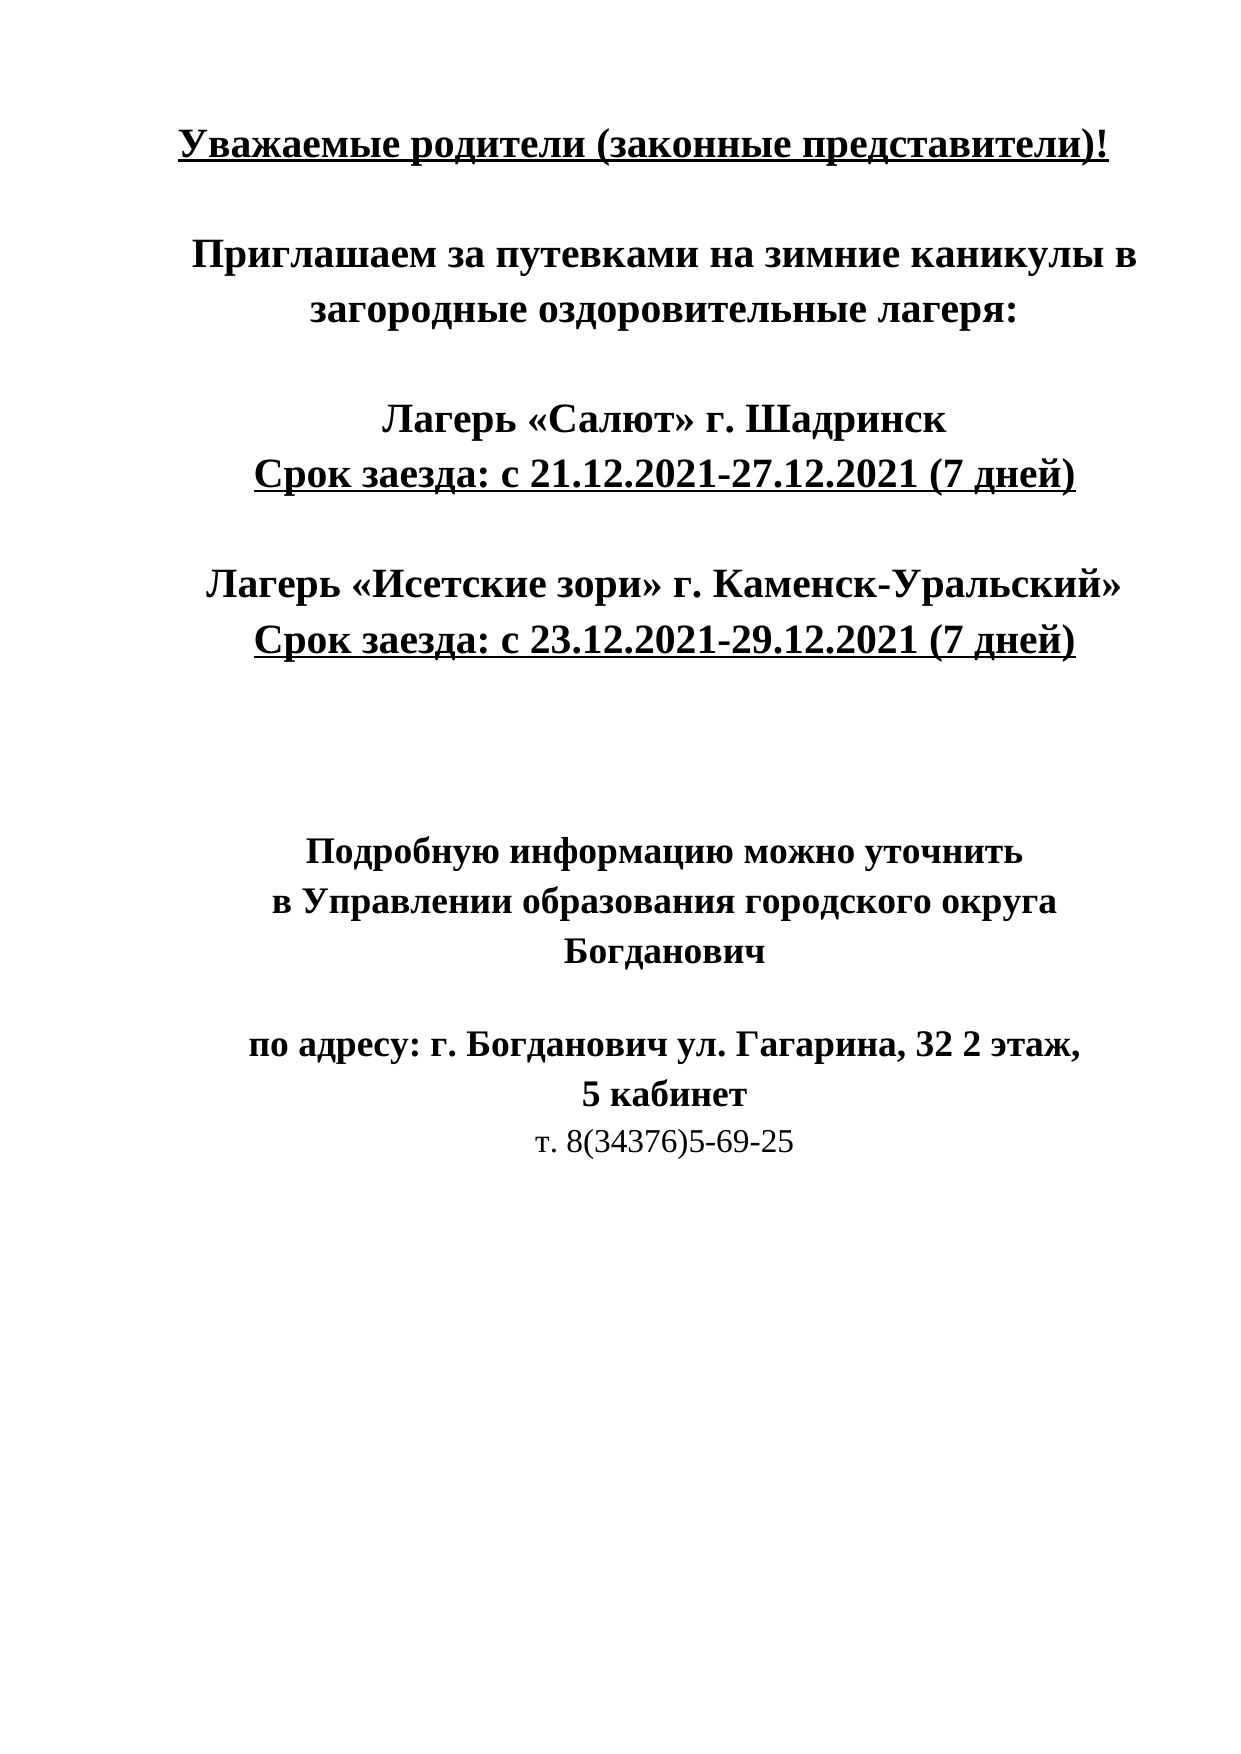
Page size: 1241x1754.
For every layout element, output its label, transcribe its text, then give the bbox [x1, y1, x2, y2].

text Лагерь «Салют» г. Шадринск [177, 394, 1152, 442]
text т. 8(34376)5-69-25 [177, 1121, 1152, 1159]
text Срок заезда: с 21.12.2021-27.12.2021 (7 дней) [177, 449, 1152, 497]
text Приглашаем за путевками на зимние каникулы в загородные оздоровительные лагеря: [177, 228, 1152, 331]
text 5 кабинет [177, 1071, 1152, 1114]
text Срок заезда: с 23.12.2021-29.12.2021 (7 дней) [177, 614, 1152, 662]
text по адресу: г. Богданович ул. Гагарина, 32 2 этаж, [177, 1022, 1152, 1065]
text в Управлении образования городского округа Богданович [177, 878, 1152, 971]
text Уважаемые родители (законные представители)! [177, 118, 1152, 166]
text Подробную информацию можно уточнить [177, 829, 1152, 872]
text Лагерь «Исетские зори» г. Каменск-Уральский» [177, 559, 1152, 607]
